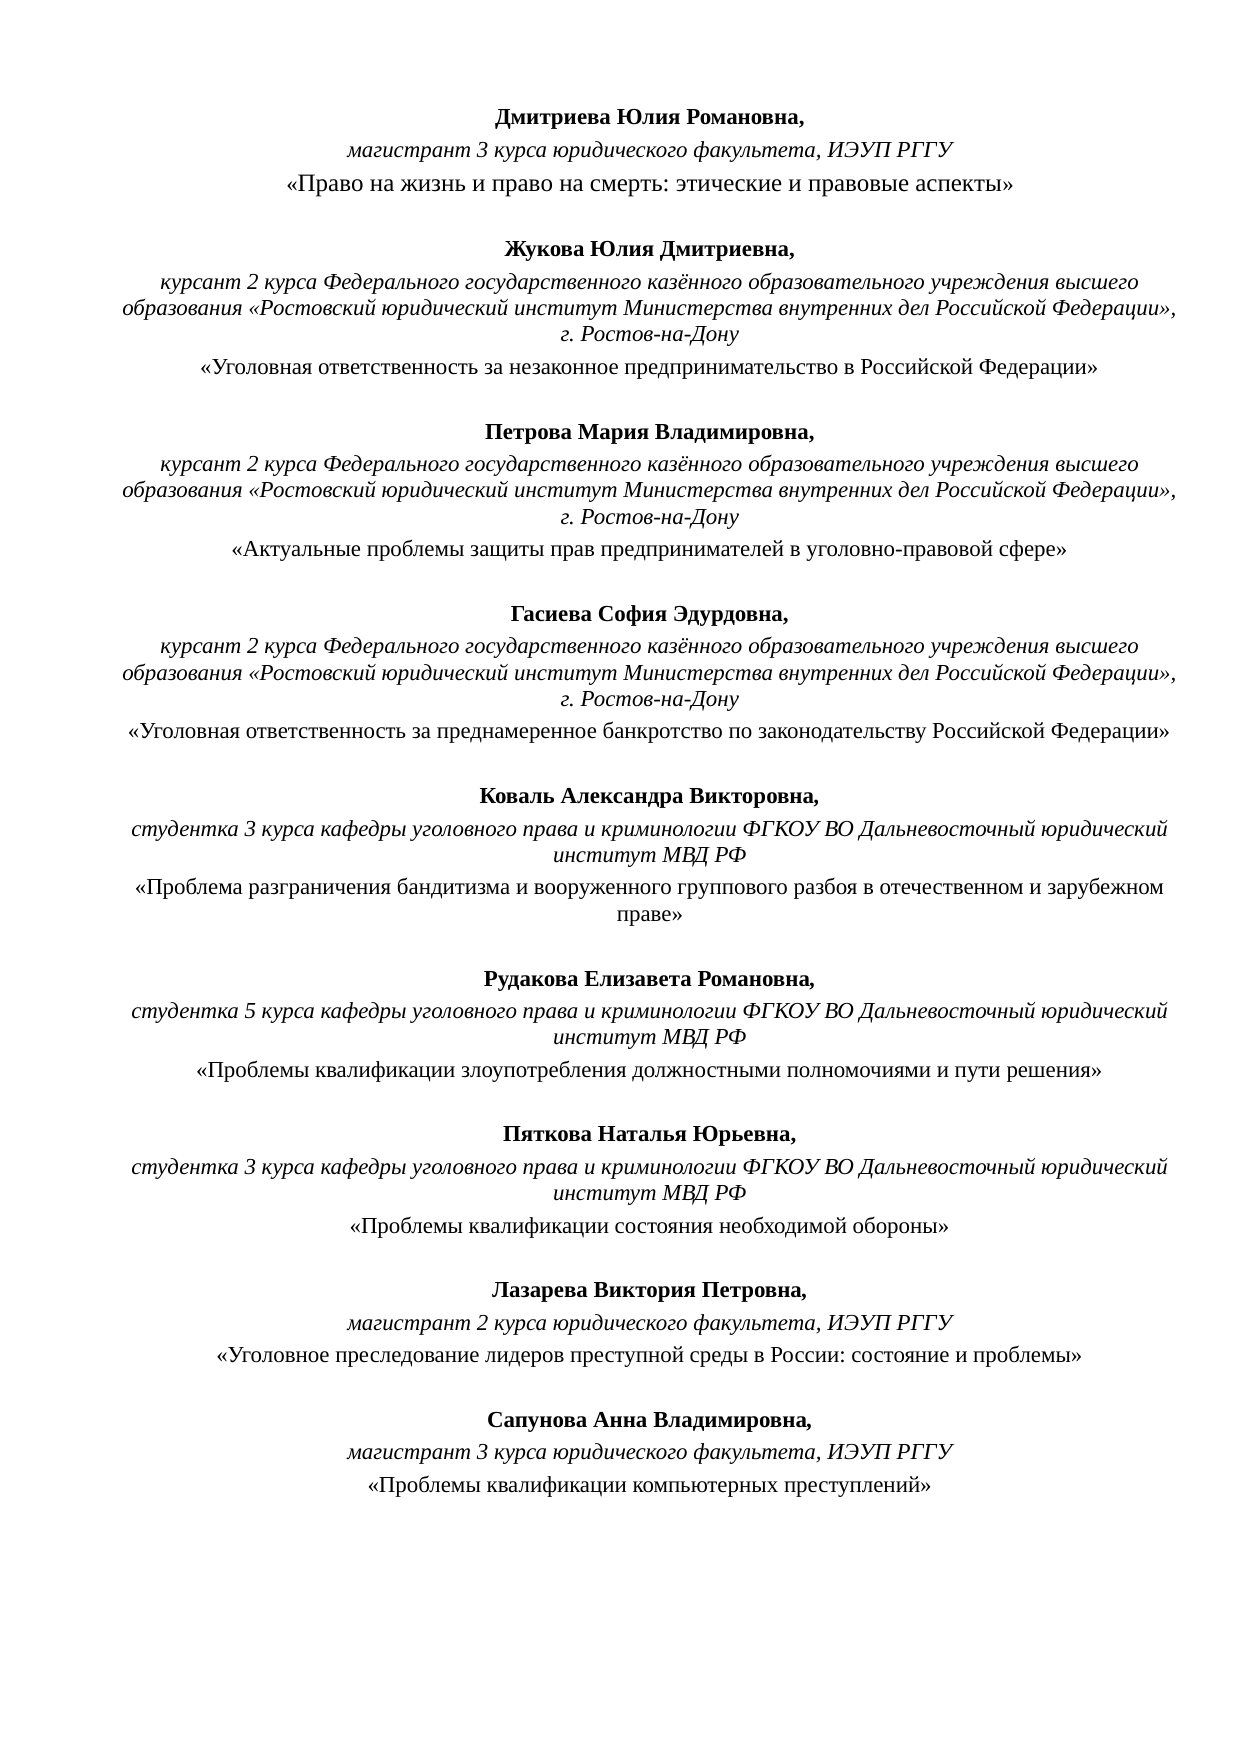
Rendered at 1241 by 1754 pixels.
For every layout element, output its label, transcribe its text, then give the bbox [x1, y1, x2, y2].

text «Проблемы квалификации состояния необходимой обороны» [118, 1212, 1181, 1238]
text Сапунова Анна Владимировна, [118, 1406, 1181, 1432]
text «Проблемы квалификации компьютерных преступлений» [118, 1471, 1181, 1497]
text Петрова Мария Владимировна, [118, 418, 1181, 444]
text магистрант 3 курса юридического факультета, ИЭУП РГГУ [118, 136, 1181, 162]
text «Уголовная ответственность за незаконное предпринимательство в Российской Федерации» [118, 353, 1181, 379]
text «Уголовная ответственность за преднамеренное банкротство по законодательству Российской Федерации» [118, 717, 1181, 744]
text студентка 3 курса кафедры уголовного права и криминологии ФГКОУ ВО Дальневосточный юридический институт МВД РФ [118, 815, 1181, 867]
text «Актуальные проблемы защиты прав предпринимателей в уголовно-правовой сфере» [118, 535, 1181, 562]
text «Уголовное преследование лидеров преступной среды в России: состояние и проблемы» [118, 1341, 1181, 1368]
text «Право на жизнь и право на смерть: этические и правовые аспекты» [118, 168, 1181, 197]
text студентка 5 курса кафедры уголовного права и криминологии ФГКОУ ВО Дальневосточный юридический институт МВД РФ [118, 997, 1181, 1050]
text Лазарева Виктория Петровна, [118, 1276, 1181, 1303]
text магистрант 3 курса юридического факультета, ИЭУП РГГУ [118, 1438, 1181, 1465]
text студентка 3 курса кафедры уголовного права и криминологии ФГКОУ ВО Дальневосточный юридический институт МВД РФ [118, 1153, 1181, 1206]
text Жукова Юлия Дмитриевна, [118, 235, 1181, 262]
text «Проблемы квалификации злоупотребления должностными полномочиями и пути решения» [118, 1056, 1181, 1082]
text курсант 2 курса Федерального государственного казённого образовательного учреждения высшего образования «Ростовский юридический институт Министерства внутренних дел Российской Федерации», г. Ростов-на-Дону [118, 632, 1181, 711]
text курсант 2 курса Федерального государственного казённого образовательного учреждения высшего образования «Ростовский юридический институт Министерства внутренних дел Российской Федерации», г. Ростов-на-Дону [118, 268, 1181, 347]
text курсант 2 курса Федерального государственного казённого образовательного учреждения высшего образования «Ростовский юридический институт Министерства внутренних дел Российской Федерации», г. Ростов-на-Дону [118, 450, 1181, 529]
text Коваль Александра Викторовна, [118, 782, 1181, 809]
text Рудакова Елизавета Романовна, [118, 964, 1181, 991]
text магистрант 2 курса юридического факультета, ИЭУП РГГУ [118, 1309, 1181, 1335]
text Пяткова Наталья Юрьевна, [118, 1121, 1181, 1147]
text «Проблема разграничения бандитизма и вооруженного группового разбоя в отечественном и зарубежном праве» [118, 873, 1181, 926]
text Гасиева София Эдурдовна, [118, 600, 1181, 626]
text Дмитриева Юлия Романовна, [118, 103, 1181, 130]
